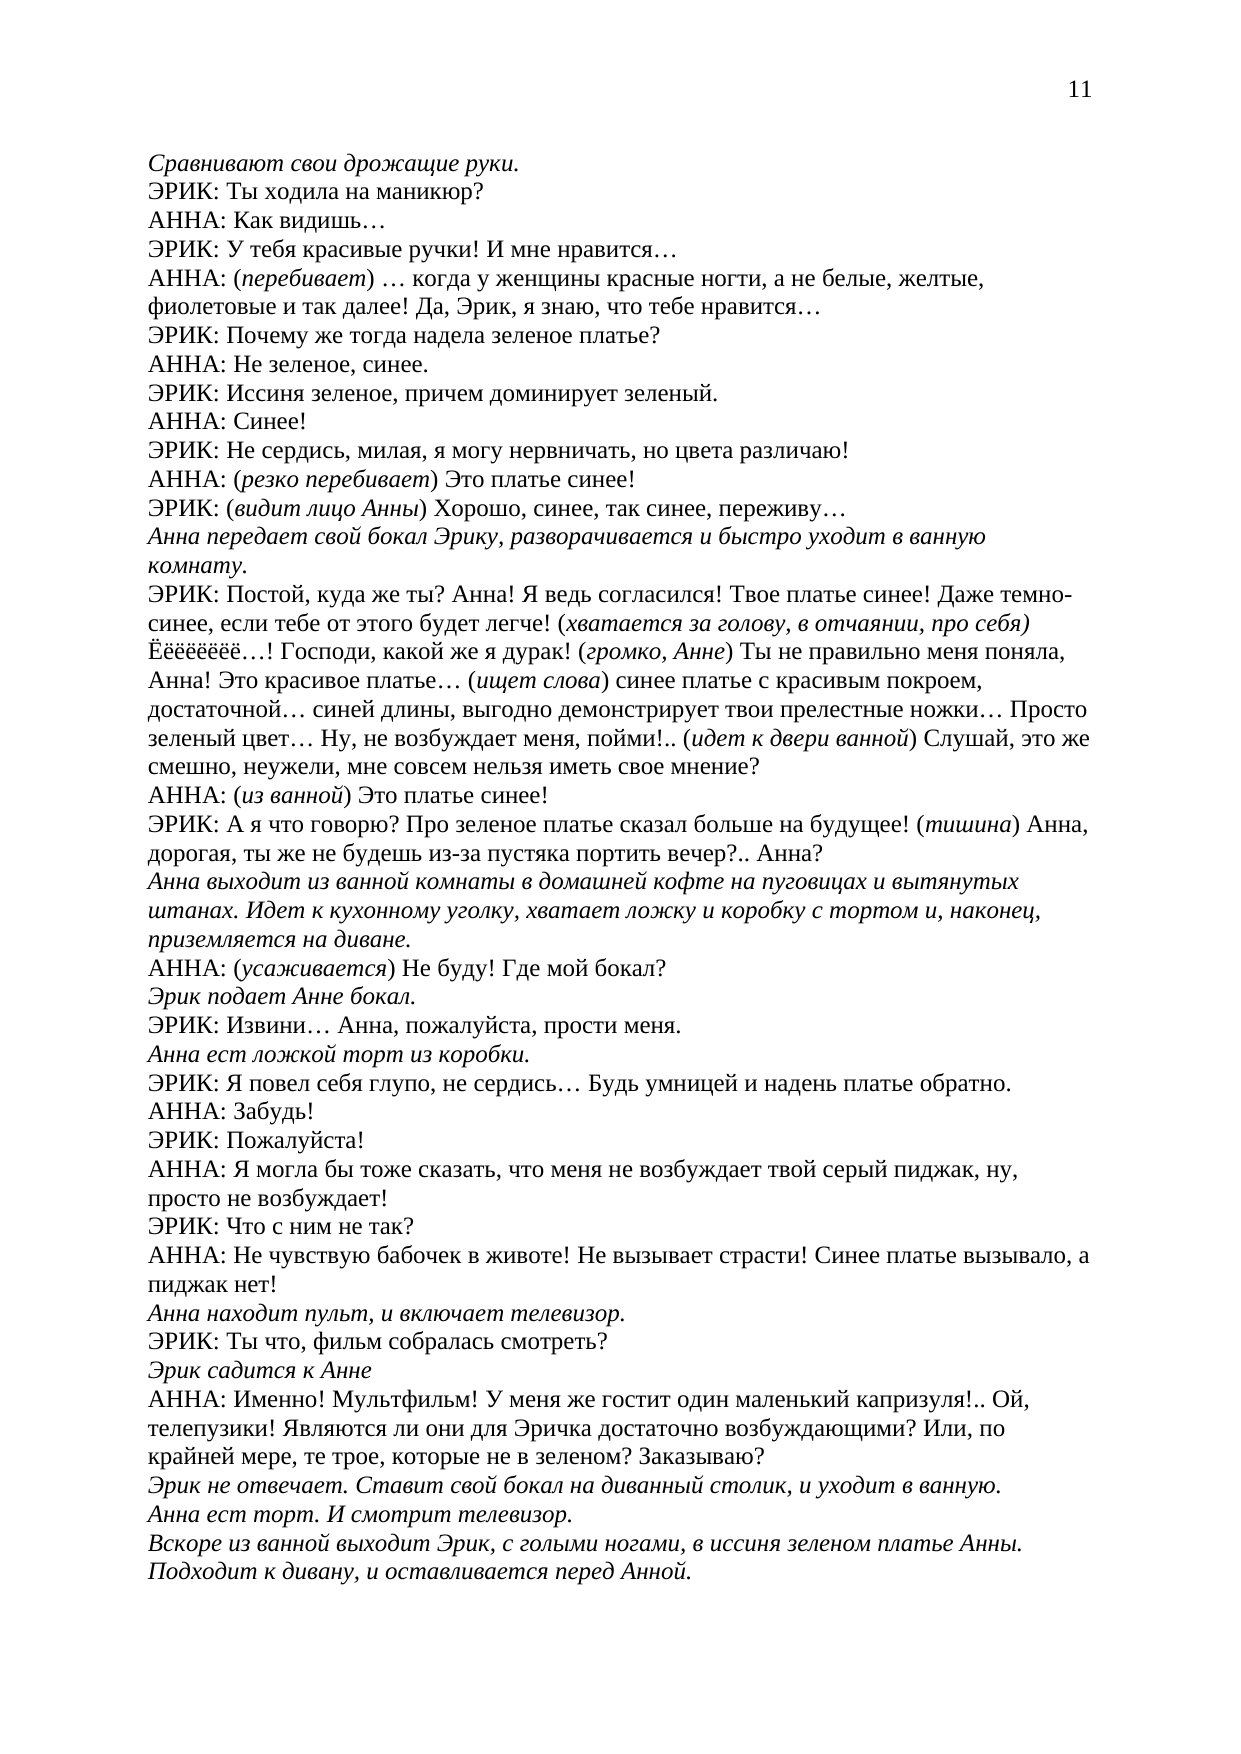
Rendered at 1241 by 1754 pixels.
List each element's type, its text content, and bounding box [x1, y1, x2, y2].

text ЭРИК: Что с ним не так? [148, 1211, 1093, 1240]
text ЭРИК: Иссиня зеленое, причем доминирует зеленый. [148, 378, 1093, 406]
text АННА: (из ванной) Это платье синее! [148, 780, 1093, 809]
text АННА: Именно! Мультфильм! У меня же гостит один маленький капризуля!.. Ой, телепузики! Являются ли они для Эричка достаточно возбуждающими? Или, по крайней мере, те трое, которые не в зеленом? Заказываю? [148, 1384, 1093, 1470]
text Эрик подает Анне бокал. [148, 981, 1093, 1010]
text ЭРИК: Ты что, фильм собралась смотреть? [148, 1326, 1093, 1355]
text Анна передает свой бокал Эрику, разворачивается и быстро уходит в ванную комнату. [148, 521, 1093, 579]
text АННА: Как видишь… [148, 205, 1093, 234]
text АННА: Забудь! [148, 1096, 1093, 1125]
text ЭРИК: Пожалуйста! [148, 1125, 1093, 1154]
text Анна выходит из ванной комнаты в домашней кофте на пуговицах и вытянутых штанах. Идет к кухонному уголку, хватает ложку и коробку с тортом и, наконец, приземляется на диване. [148, 866, 1093, 953]
text Анна находит пульт, и включает телевизор. [148, 1298, 1093, 1326]
text Анна ест торт. И смотрит телевизор. [148, 1499, 1093, 1528]
text Эрик не отвечает. Ставит свой бокал на диванный столик, и уходит в ванную. [148, 1470, 1093, 1499]
text ЭРИК: А я что говорю? Про зеленое платье сказал больше на будущее! (тишина) Анна, дорогая, ты же не будешь из-за пустяка портить вечер?.. Анна? [148, 809, 1093, 866]
text АННА: (перебивает) … когда у женщины красные ногти, а не белые, желтые, фиолетовые и так далее! Да, Эрик, я знаю, что тебе нравится… [148, 263, 1093, 320]
text ЭРИК: Я повел себя глупо, не сердись… Будь умницей и надень платье обратно. [148, 1068, 1093, 1096]
text ЭРИК: Не сердись, милая, я могу нервничать, но цвета различаю! [148, 435, 1093, 464]
text АННА: Я могла бы тоже сказать, что меня не возбуждает твой серый пиджак, ну, просто не возбуждает! [148, 1154, 1093, 1211]
text ЭРИК: Почему же тогда надела зеленое платье? [148, 320, 1093, 349]
text АННА: (резко перебивает) Это платье синее! [148, 464, 1093, 493]
text ЭРИК: У тебя красивые ручки! И мне нравится… [148, 234, 1093, 263]
text ЭРИК: (видит лицо Анны) Хорошо, синее, так синее, переживу… [148, 493, 1093, 521]
text ЭРИК: Ты ходила на маникюр? [148, 176, 1093, 205]
text АННА: (усаживается) Не буду! Где мой бокал? [148, 953, 1093, 981]
text Эрик садится к Анне [148, 1355, 1093, 1384]
text ЭРИК: Извини… Анна, пожалуйста, прости меня. [148, 1010, 1093, 1039]
text АННА: Не зеленое, синее. [148, 349, 1093, 378]
text ЭРИК: Постой, куда же ты? Анна! Я ведь согласился! Твое платье синее! Даже темно-синее, если тебе от этого будет легче! (хватается за голову, в отчаянии, про себя) Ёёёёёёёё…! Господи, какой же я дурак! (громко, Анне) Ты не правильно меня поняла, Анна! Это красивое платье… (ищет слова) синее платье с красивым покроем, достаточной… синей длины, выгодно демонстрирует твои прелестные ножки… Просто зеленый цвет… Ну, не возбуждает меня, пойми!.. (идет к двери ванной) Слушай, это же смешно, неужели, мне совсем нельзя иметь свое мнение? [148, 579, 1093, 780]
text Вскоре из ванной выходит Эрик, с голыми ногами, в иссиня зеленом платье Анны. Подходит к дивану, и оставливается перед Анной. [148, 1528, 1093, 1585]
text АННА: Синее! [148, 406, 1093, 435]
text Анна ест ложкой торт из коробки. [148, 1039, 1093, 1068]
text Сравнивают свои дрожащие руки. [148, 148, 1093, 176]
text АННА: Не чувствую бабочек в животе! Не вызывает страсти! Синее платье вызывало, а пиджак нет! [148, 1240, 1093, 1298]
